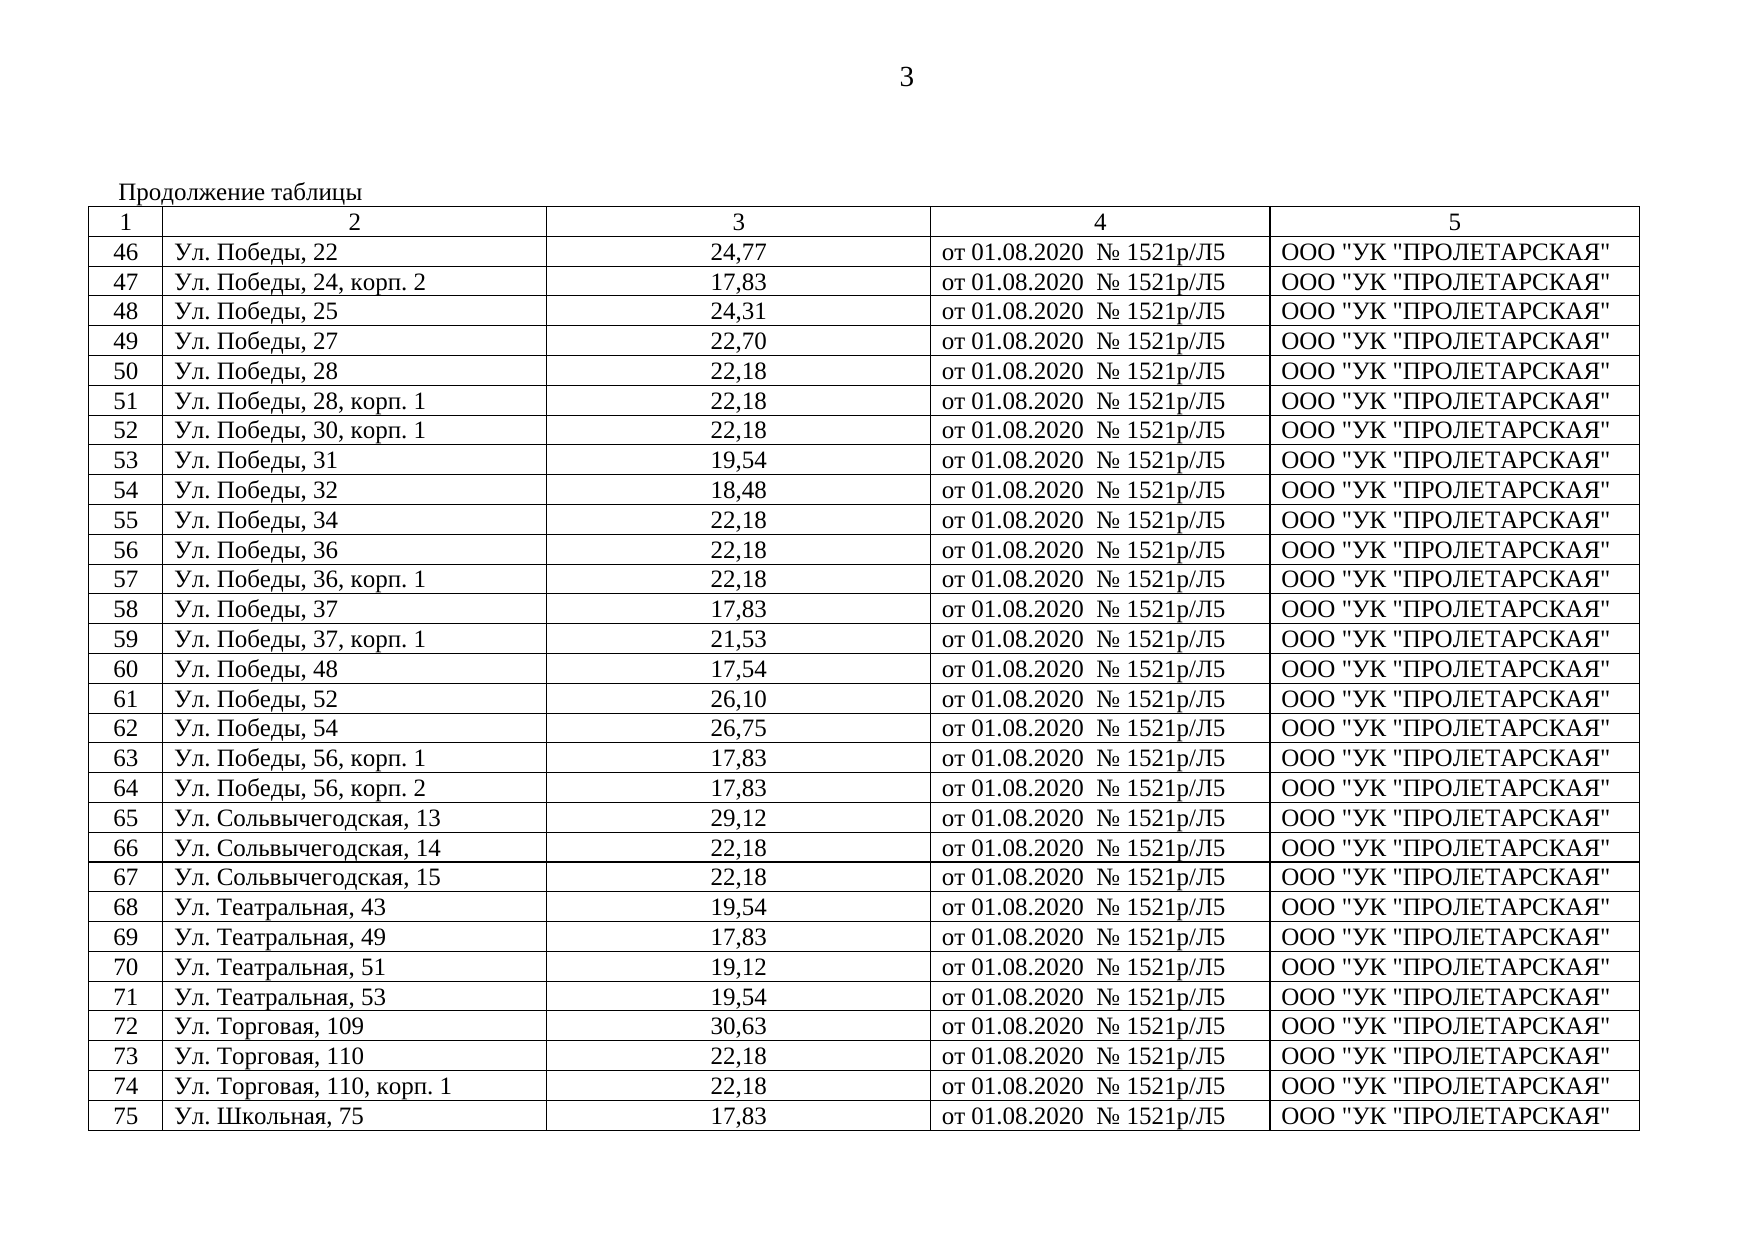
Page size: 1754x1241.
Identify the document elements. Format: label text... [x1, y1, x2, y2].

table_cell 60 [89, 654, 162, 683]
table_cell Ул. Победы, 36, корп. 1 [163, 565, 546, 593]
table_cell 22,18 [547, 1071, 930, 1100]
table_cell 64 [89, 773, 162, 802]
table_cell от 01.08.2020 № 1521р/Л5 [931, 684, 1269, 712]
table_cell от 01.08.2020 № 1521р/Л5 [931, 1011, 1269, 1040]
table_cell Ул. Победы, 54 [163, 714, 546, 742]
table_cell 75 [89, 1101, 162, 1129]
table_cell 26,10 [547, 684, 930, 712]
table_cell ООО "УК "ПРОЛЕТАРСКАЯ" [1271, 535, 1639, 563]
table_cell 66 [89, 833, 162, 861]
table_cell 19,12 [547, 952, 930, 981]
table_cell 17,83 [547, 773, 930, 802]
table_cell Ул. Победы, 56, корп. 2 [163, 773, 546, 802]
table_cell ООО "УК "ПРОЛЕТАРСКАЯ" [1271, 982, 1639, 1010]
table_cell 69 [89, 922, 162, 951]
table_cell Ул. Сольвычегодская, 15 [163, 863, 546, 891]
table_cell 71 [89, 982, 162, 1010]
table_cell от 01.08.2020 № 1521р/Л5 [931, 1071, 1269, 1100]
table_cell ООО "УК "ПРОЛЕТАРСКАЯ" [1271, 267, 1639, 295]
table_cell 17,83 [547, 922, 930, 951]
table_cell 22,18 [547, 505, 930, 534]
table_cell 17,83 [547, 267, 930, 295]
table_cell 52 [89, 416, 162, 444]
table_cell от 01.08.2020 № 1521р/Л5 [931, 833, 1269, 861]
table_cell ООО "УК "ПРОЛЕТАРСКАЯ" [1271, 863, 1639, 891]
table_cell Ул. Победы, 56, корп. 1 [163, 743, 546, 772]
table_cell 30,63 [547, 1011, 930, 1040]
table_cell 19,54 [547, 445, 930, 474]
table_cell ООО "УК "ПРОЛЕТАРСКАЯ" [1271, 714, 1639, 742]
table_cell Ул. Сольвычегодская, 14 [163, 833, 546, 861]
table_cell Ул. Победы, 25 [163, 296, 546, 325]
table_cell Ул. Победы, 31 [163, 445, 546, 474]
table_cell от 01.08.2020 № 1521р/Л5 [931, 1041, 1269, 1070]
table_cell 22,18 [547, 386, 930, 414]
table_cell ООО "УК "ПРОЛЕТАРСКАЯ" [1271, 684, 1639, 712]
table_cell от 01.08.2020 № 1521р/Л5 [931, 237, 1269, 266]
table_cell от 01.08.2020 № 1521р/Л5 [931, 714, 1269, 742]
table_cell ООО "УК "ПРОЛЕТАРСКАЯ" [1271, 624, 1639, 653]
table_cell от 01.08.2020 № 1521р/Л5 [931, 892, 1269, 921]
table_cell ООО "УК "ПРОЛЕТАРСКАЯ" [1271, 296, 1639, 325]
table_cell 55 [89, 505, 162, 534]
table_cell 22,18 [547, 356, 930, 385]
table_cell 17,54 [547, 654, 930, 683]
table_cell от 01.08.2020 № 1521р/Л5 [931, 863, 1269, 891]
table_cell от 01.08.2020 № 1521р/Л5 [931, 416, 1269, 444]
table_cell 73 [89, 1041, 162, 1070]
table_cell ООО "УК "ПРОЛЕТАРСКАЯ" [1271, 445, 1639, 474]
table_cell 46 [89, 237, 162, 266]
table_cell от 01.08.2020 № 1521р/Л5 [931, 267, 1269, 295]
table_cell 17,83 [547, 594, 930, 623]
table_cell Ул. Торговая, 110, корп. 1 [163, 1071, 546, 1100]
table_cell 18,48 [547, 475, 930, 504]
table_cell от 01.08.2020 № 1521р/Л5 [931, 535, 1269, 563]
table_cell ООО "УК "ПРОЛЕТАРСКАЯ" [1271, 1041, 1639, 1070]
table_cell 24,31 [547, 296, 930, 325]
table_header 4 [931, 207, 1269, 236]
table_cell от 01.08.2020 № 1521р/Л5 [931, 386, 1269, 414]
table_cell от 01.08.2020 № 1521р/Л5 [931, 594, 1269, 623]
table_cell от 01.08.2020 № 1521р/Л5 [931, 952, 1269, 981]
table_cell 17,83 [547, 1101, 930, 1129]
table_cell ООО "УК "ПРОЛЕТАРСКАЯ" [1271, 326, 1639, 355]
table_header 5 [1271, 207, 1639, 236]
table_cell от 01.08.2020 № 1521р/Л5 [931, 624, 1269, 653]
table_cell 22,18 [547, 863, 930, 891]
table_cell ООО "УК "ПРОЛЕТАРСКАЯ" [1271, 773, 1639, 802]
table_cell ООО "УК "ПРОЛЕТАРСКАЯ" [1271, 922, 1639, 951]
table_cell Ул. Сольвычегодская, 13 [163, 803, 546, 832]
table_cell Ул. Победы, 36 [163, 535, 546, 563]
table_cell 48 [89, 296, 162, 325]
table_cell 51 [89, 386, 162, 414]
table_cell 53 [89, 445, 162, 474]
table_cell Ул. Победы, 37 [163, 594, 546, 623]
table_cell 58 [89, 594, 162, 623]
table_cell 72 [89, 1011, 162, 1040]
table_cell от 01.08.2020 № 1521р/Л5 [931, 743, 1269, 772]
table_cell от 01.08.2020 № 1521р/Л5 [931, 982, 1269, 1010]
table_cell ООО "УК "ПРОЛЕТАРСКАЯ" [1271, 386, 1639, 414]
table_cell Ул. Театральная, 49 [163, 922, 546, 951]
table_cell Ул. Торговая, 110 [163, 1041, 546, 1070]
table_cell Ул. Победы, 24, корп. 2 [163, 267, 546, 295]
table_cell Ул. Победы, 27 [163, 326, 546, 355]
table_cell от 01.08.2020 № 1521р/Л5 [931, 445, 1269, 474]
table_header 3 [547, 207, 930, 236]
table_cell Ул. Победы, 28 [163, 356, 546, 385]
table_cell 57 [89, 565, 162, 593]
table_cell Ул. Театральная, 43 [163, 892, 546, 921]
table_cell от 01.08.2020 № 1521р/Л5 [931, 654, 1269, 683]
table_cell 65 [89, 803, 162, 832]
table_cell Ул. Победы, 37, корп. 1 [163, 624, 546, 653]
table_cell ООО "УК "ПРОЛЕТАРСКАЯ" [1271, 475, 1639, 504]
table_cell 22,70 [547, 326, 930, 355]
table_cell Ул. Победы, 48 [163, 654, 546, 683]
table_cell Ул. Торговая, 109 [163, 1011, 546, 1040]
table_cell ООО "УК "ПРОЛЕТАРСКАЯ" [1271, 654, 1639, 683]
table_cell 19,54 [547, 982, 930, 1010]
table_cell Ул. Театральная, 53 [163, 982, 546, 1010]
table_cell 22,18 [547, 416, 930, 444]
table_cell 22,18 [547, 535, 930, 563]
table_cell ООО "УК "ПРОЛЕТАРСКАЯ" [1271, 356, 1639, 385]
table_cell от 01.08.2020 № 1521р/Л5 [931, 565, 1269, 593]
table_cell 22,18 [547, 1041, 930, 1070]
table_cell ООО "УК "ПРОЛЕТАРСКАЯ" [1271, 237, 1639, 266]
table_cell от 01.08.2020 № 1521р/Л5 [931, 475, 1269, 504]
table_cell ООО "УК "ПРОЛЕТАРСКАЯ" [1271, 594, 1639, 623]
table_cell ООО "УК "ПРОЛЕТАРСКАЯ" [1271, 416, 1639, 444]
table_cell 67 [89, 863, 162, 891]
table_cell ООО "УК "ПРОЛЕТАРСКАЯ" [1271, 743, 1639, 772]
table_cell Ул. Театральная, 51 [163, 952, 546, 981]
table_cell 29,12 [547, 803, 930, 832]
table_cell от 01.08.2020 № 1521р/Л5 [931, 505, 1269, 534]
table_cell ООО "УК "ПРОЛЕТАРСКАЯ" [1271, 565, 1639, 593]
table_cell 70 [89, 952, 162, 981]
table_cell 59 [89, 624, 162, 653]
table_cell 74 [89, 1071, 162, 1100]
table_cell Ул. Победы, 30, корп. 1 [163, 416, 546, 444]
table_cell 56 [89, 535, 162, 563]
table_cell 62 [89, 714, 162, 742]
table_cell Ул. Победы, 52 [163, 684, 546, 712]
table_cell ООО "УК "ПРОЛЕТАРСКАЯ" [1271, 803, 1639, 832]
table_cell ООО "УК "ПРОЛЕТАРСКАЯ" [1271, 833, 1639, 861]
table_header 1 [89, 207, 162, 236]
table_cell от 01.08.2020 № 1521р/Л5 [931, 922, 1269, 951]
table_cell 19,54 [547, 892, 930, 921]
table_cell 63 [89, 743, 162, 772]
table_cell 49 [89, 326, 162, 355]
text Продолжение таблицы [118, 177, 1695, 206]
table_header 2 [163, 207, 546, 236]
table_cell Ул. Победы, 34 [163, 505, 546, 534]
table_cell 61 [89, 684, 162, 712]
table_cell 47 [89, 267, 162, 295]
table_cell 17,83 [547, 743, 930, 772]
table_cell Ул. Победы, 22 [163, 237, 546, 266]
table_cell 50 [89, 356, 162, 385]
table_cell от 01.08.2020 № 1521р/Л5 [931, 356, 1269, 385]
table_cell 22,18 [547, 833, 930, 861]
table_cell 21,53 [547, 624, 930, 653]
table_cell от 01.08.2020 № 1521р/Л5 [931, 1101, 1269, 1129]
table_cell Ул. Победы, 32 [163, 475, 546, 504]
table_cell ООО "УК "ПРОЛЕТАРСКАЯ" [1271, 1011, 1639, 1040]
table_cell 24,77 [547, 237, 930, 266]
table_cell ООО "УК "ПРОЛЕТАРСКАЯ" [1271, 952, 1639, 981]
table_cell от 01.08.2020 № 1521р/Л5 [931, 803, 1269, 832]
table_cell ООО "УК "ПРОЛЕТАРСКАЯ" [1271, 1071, 1639, 1100]
table_cell 68 [89, 892, 162, 921]
table_cell от 01.08.2020 № 1521р/Л5 [931, 296, 1269, 325]
table_cell 22,18 [547, 565, 930, 593]
table_cell от 01.08.2020 № 1521р/Л5 [931, 773, 1269, 802]
table_cell 54 [89, 475, 162, 504]
table_cell Ул. Школьная, 75 [163, 1101, 546, 1129]
table_cell от 01.08.2020 № 1521р/Л5 [931, 326, 1269, 355]
table_cell 26,75 [547, 714, 930, 742]
table_cell ООО "УК "ПРОЛЕТАРСКАЯ" [1271, 505, 1639, 534]
table_cell ООО "УК "ПРОЛЕТАРСКАЯ" [1271, 1101, 1639, 1129]
table_cell Ул. Победы, 28, корп. 1 [163, 386, 546, 414]
table_cell ООО "УК "ПРОЛЕТАРСКАЯ" [1271, 892, 1639, 921]
